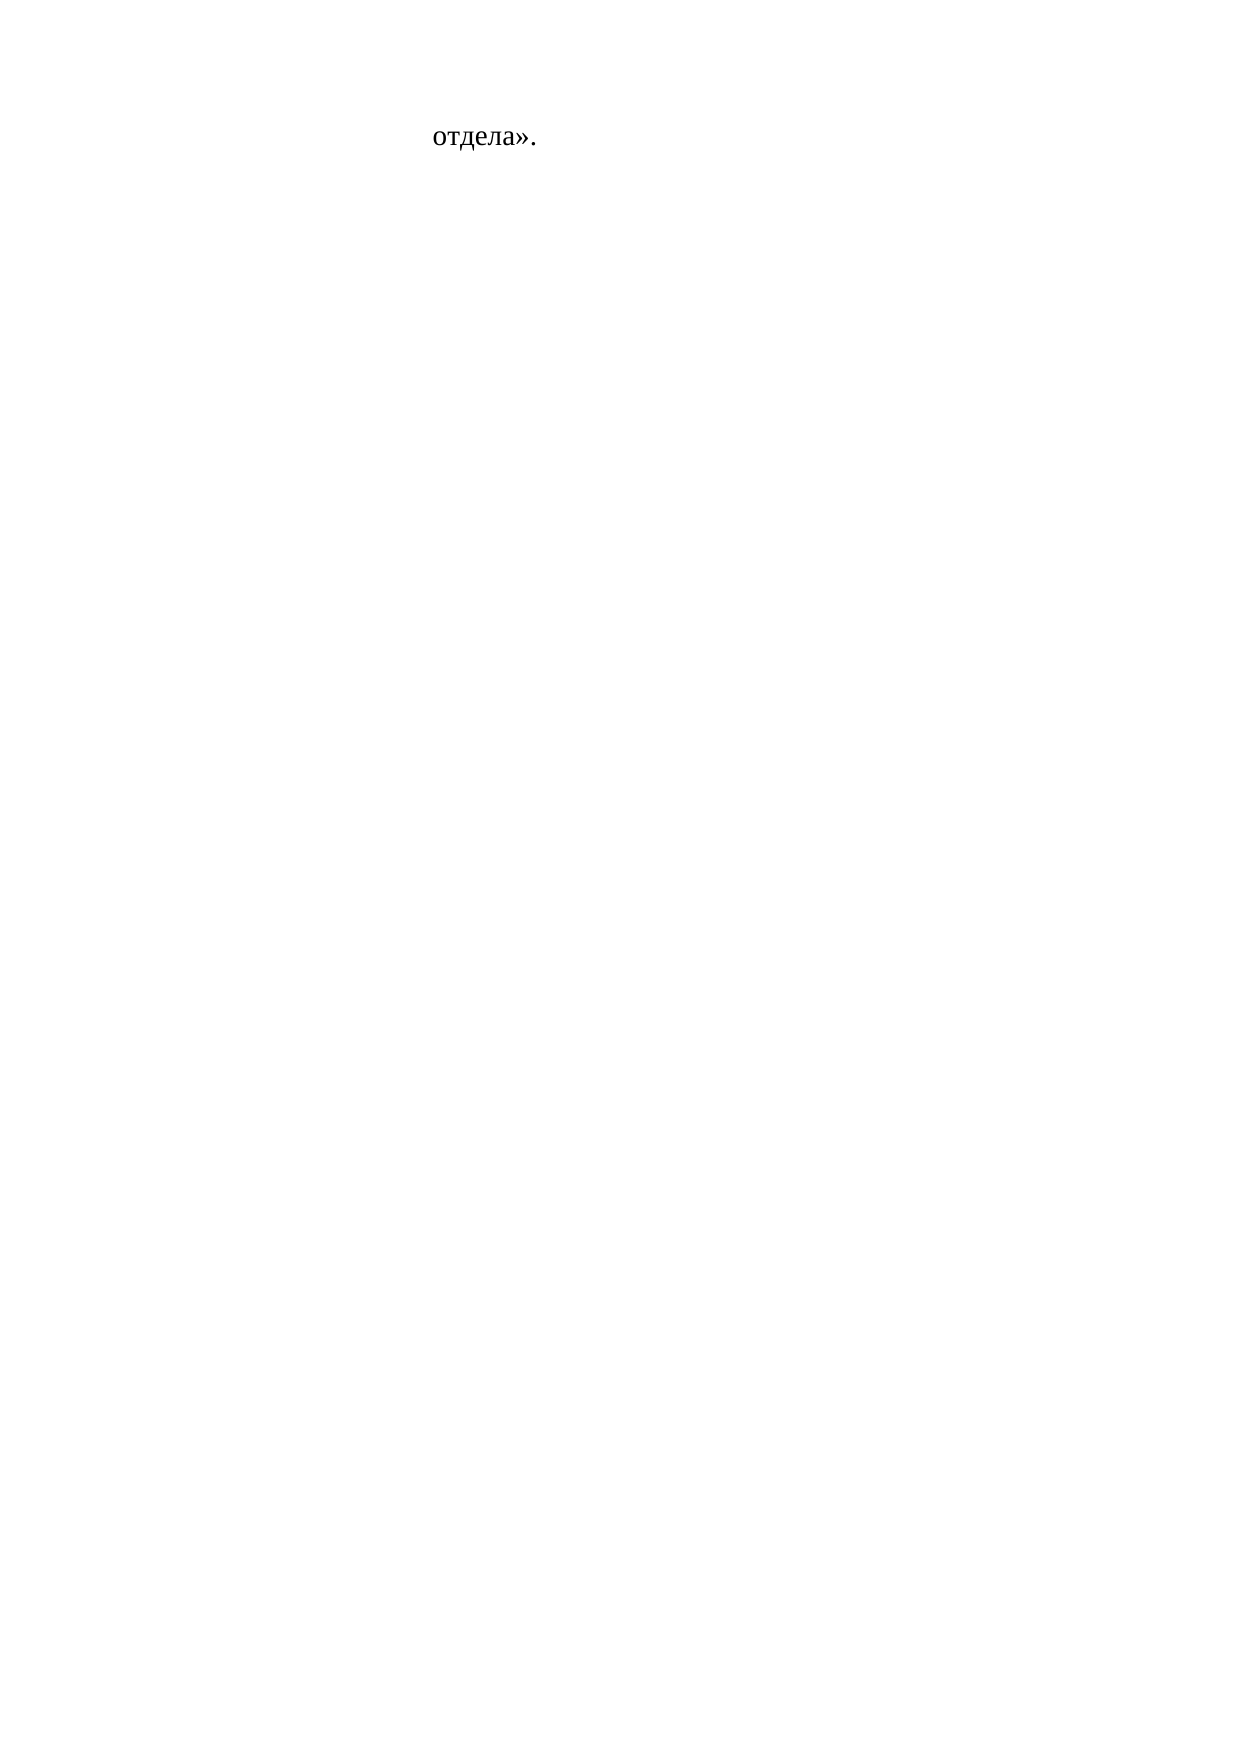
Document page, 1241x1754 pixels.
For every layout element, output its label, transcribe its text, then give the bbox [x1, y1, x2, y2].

text отдела». [177, 118, 1160, 152]
